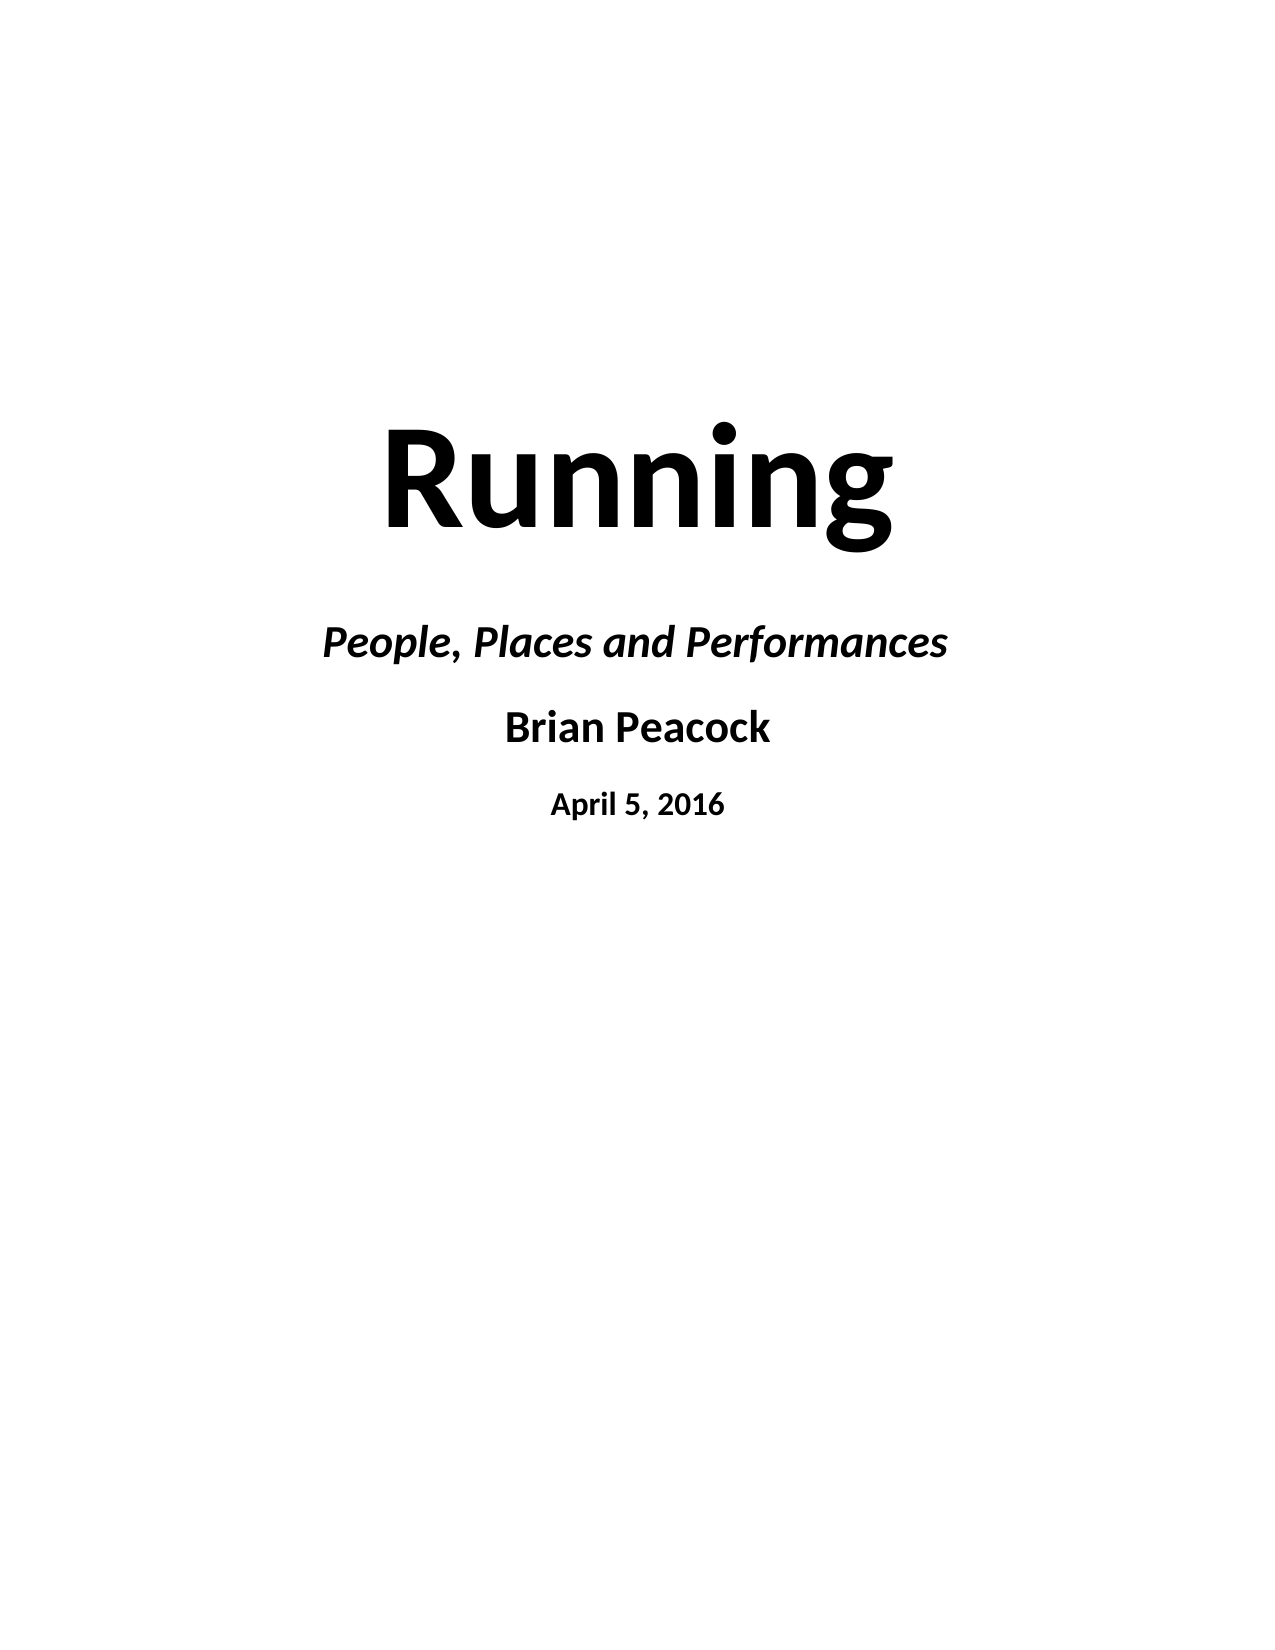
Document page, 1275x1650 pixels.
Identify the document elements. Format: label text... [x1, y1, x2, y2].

text People, Places and Performances [150, 613, 1125, 669]
text April 5, 2016 [150, 783, 1125, 824]
text Running [150, 381, 1125, 564]
text Brian Peacock [150, 698, 1125, 754]
